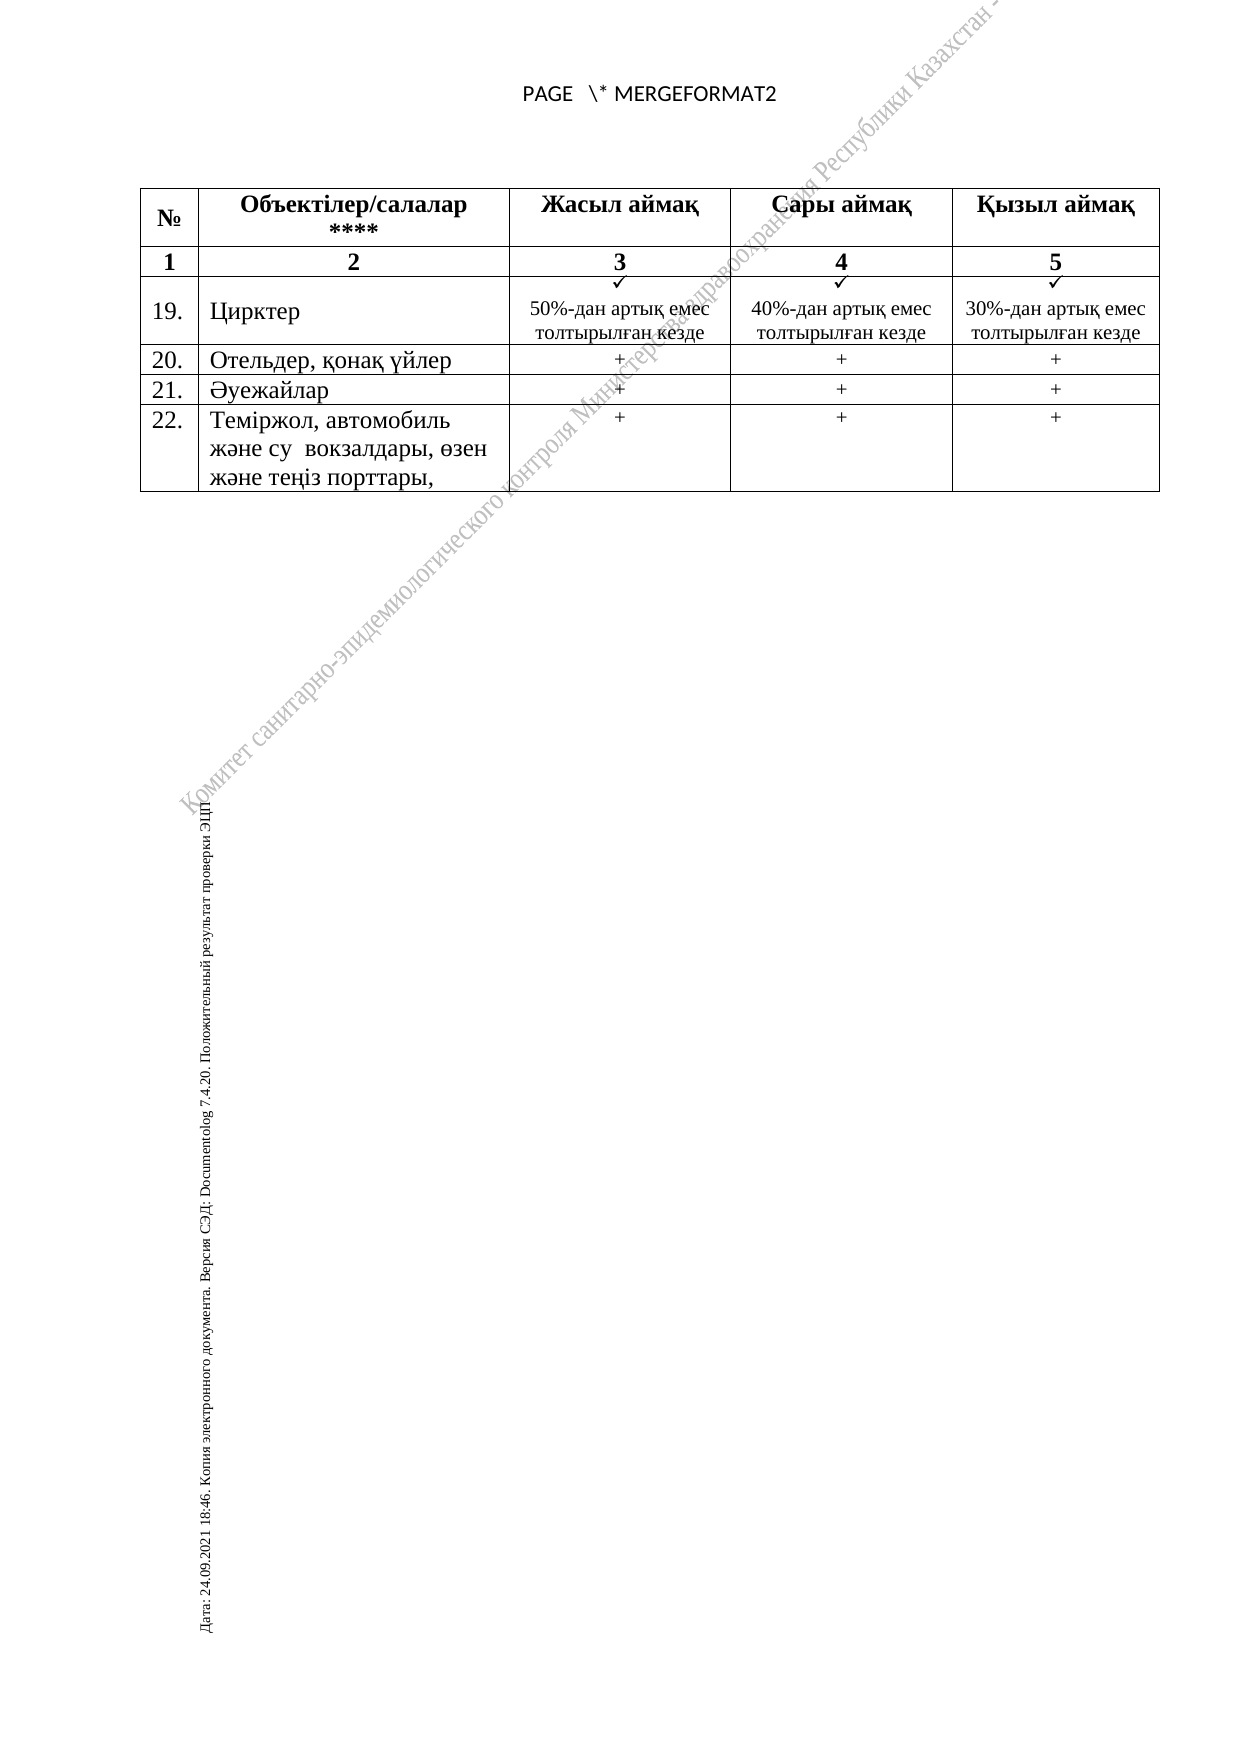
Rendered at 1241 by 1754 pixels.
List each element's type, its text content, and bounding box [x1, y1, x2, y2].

table_cell + [510, 375, 730, 404]
table_cell + [731, 375, 952, 404]
table_cell 2 [199, 247, 509, 276]
table_cell Әуежайлар [199, 375, 509, 404]
table_cell Цирктер [199, 277, 509, 344]
table_header Сары аймақ [731, 189, 952, 246]
table_cell [141, 345, 198, 374]
table_cell + [953, 405, 1159, 491]
table_cell [141, 405, 198, 491]
table_cell 4 [731, 247, 952, 276]
table_cell + [731, 345, 952, 374]
table_cell [141, 277, 198, 344]
table_cell Отельдер, қонақ үйлер [199, 345, 509, 374]
table_header Жасыл аймақ [510, 189, 730, 246]
table_cell Теміржол, автомобиль және су вокзалдары, өзен және теңіз порттары, автостанциялар, автомобиль өткізу жолдары, жолаушыларға қызмет көрсету пункттері [199, 405, 509, 491]
table_cell + [510, 345, 730, 374]
table_cell 40%-дан артық емес толтырылған кезде [731, 277, 952, 344]
table_cell [141, 375, 198, 404]
table_header Объектілер/салалар **** [199, 189, 509, 246]
table_cell 1 [141, 247, 198, 276]
table_cell 5 [953, 247, 1159, 276]
table_cell + [731, 405, 952, 491]
table_cell + [953, 375, 1159, 404]
table_cell + [953, 345, 1159, 374]
table_cell 30%-дан артық емес толтырылған кезде [953, 277, 1159, 344]
table_cell 3 [510, 247, 730, 276]
table_cell + [510, 405, 730, 491]
table_header № [141, 189, 198, 246]
table_cell 50%-дан артық емес толтырылған кезде [510, 277, 730, 344]
table_header Қызыл аймақ [953, 189, 1159, 246]
